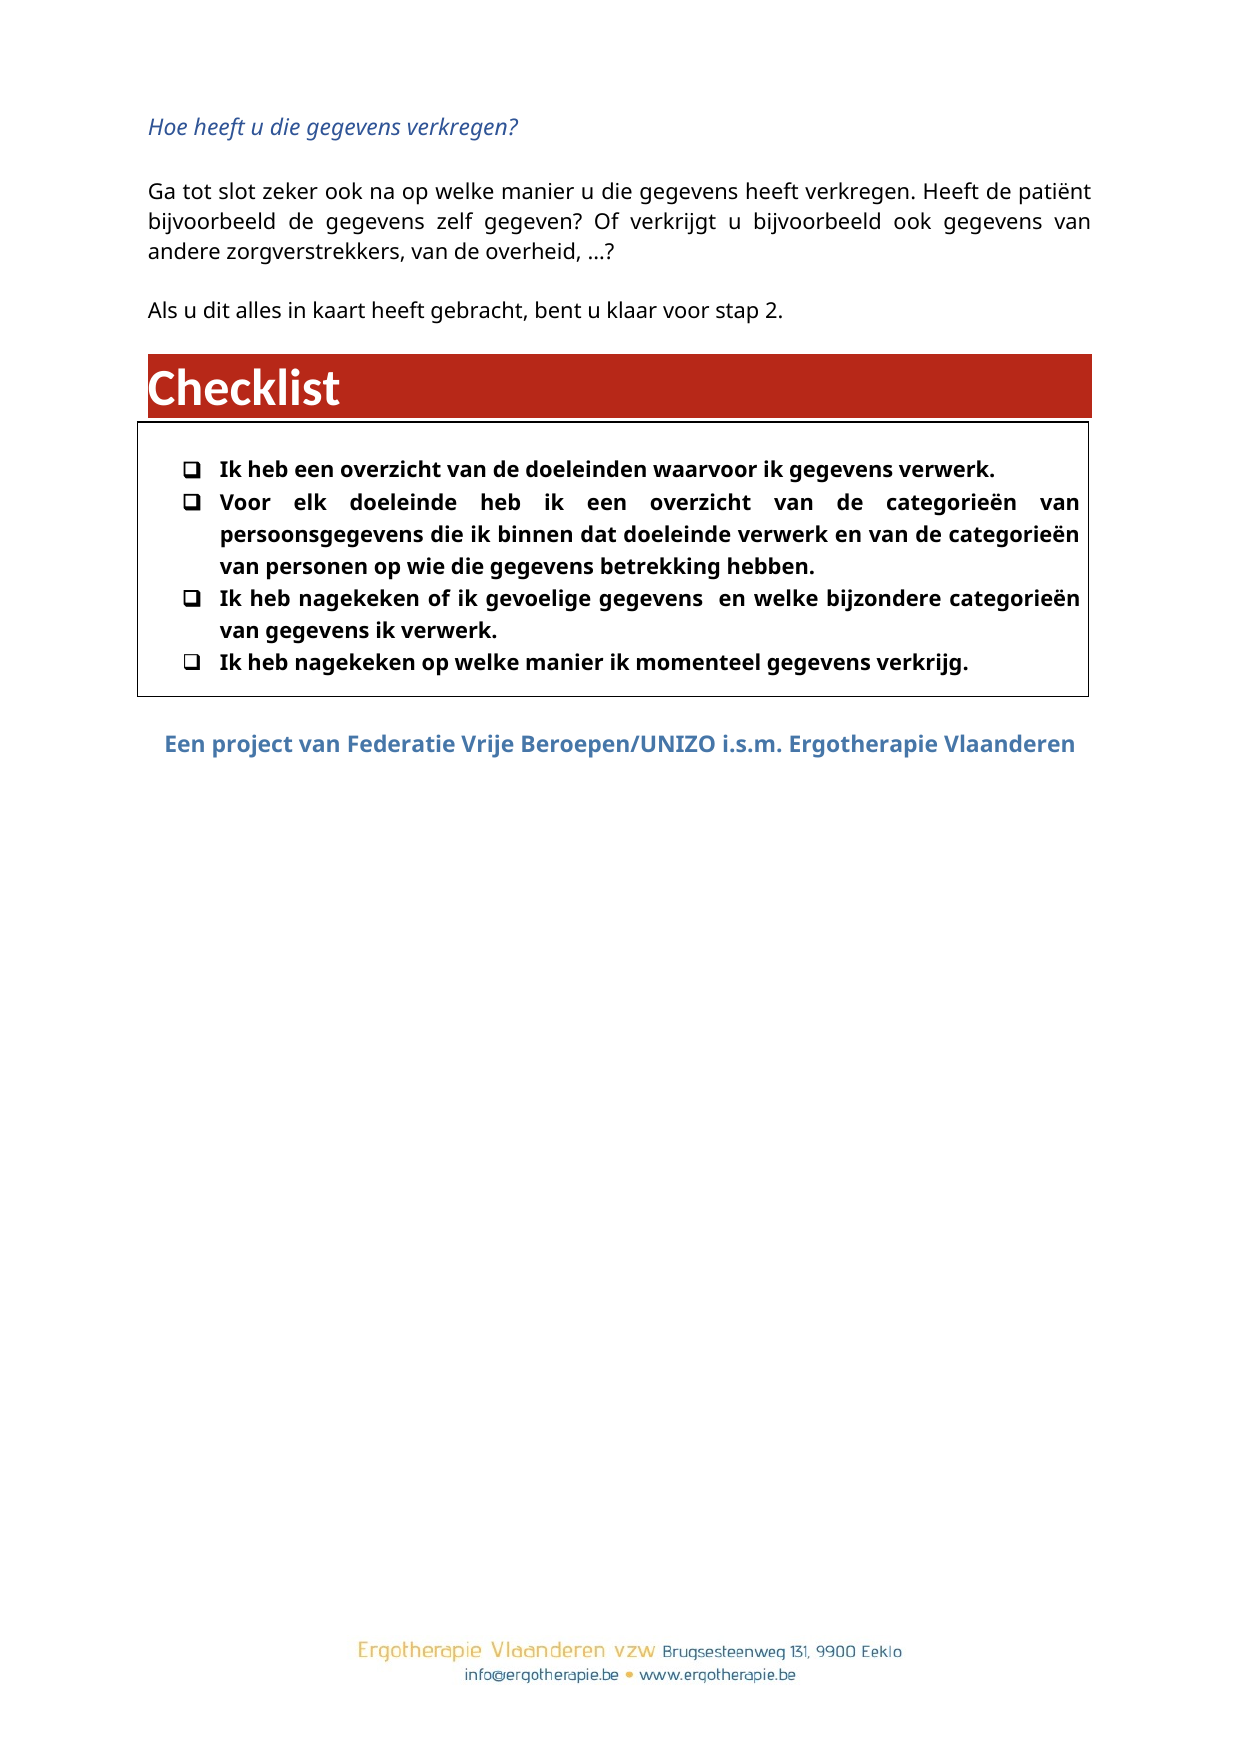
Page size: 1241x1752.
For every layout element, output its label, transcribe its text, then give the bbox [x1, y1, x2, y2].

text Als u dit alles in kaart heeft gebracht, bent u klaar voor stap 2. [148, 295, 1092, 325]
text Checklist [148, 354, 1092, 418]
text Ga tot slot zeker ook na op welke manier u die gegevens heeft verkregen. Heeft de patiënt bijvoorbeeld de gegevens zelf gegeven? Of verkrijgt u bijvoorbeeld ook gegevens van andere zorgverstrekkers, van de overheid, …? [148, 176, 1092, 266]
text Een project van Federatie Vrije Beroepen/UNIZO i.s.m. Ergotherapie Vlaanderen [148, 728, 1092, 759]
subtitle Hoe heeft u die gegevens verkregen? [148, 111, 1092, 142]
table_header Ik heb een overzicht van de doeleinden waarvoor ik gegevens verwerk. Voor elk doeleinde heb ik een overzicht van de categorieën van persoonsgegevens die ik binnen dat doeleinde verwerk en van de categorieën van personen op wie die gegevens betrekking hebben. Ik heb nagekeken of ik gevoelige gegevens en welke bijzondere categorieën van gegevens ik verwerk. Ik heb nagekeken op welke manier ik momenteel gegevens verkrijg. [138, 423, 1088, 696]
picture [44, 1635, 1195, 1697]
